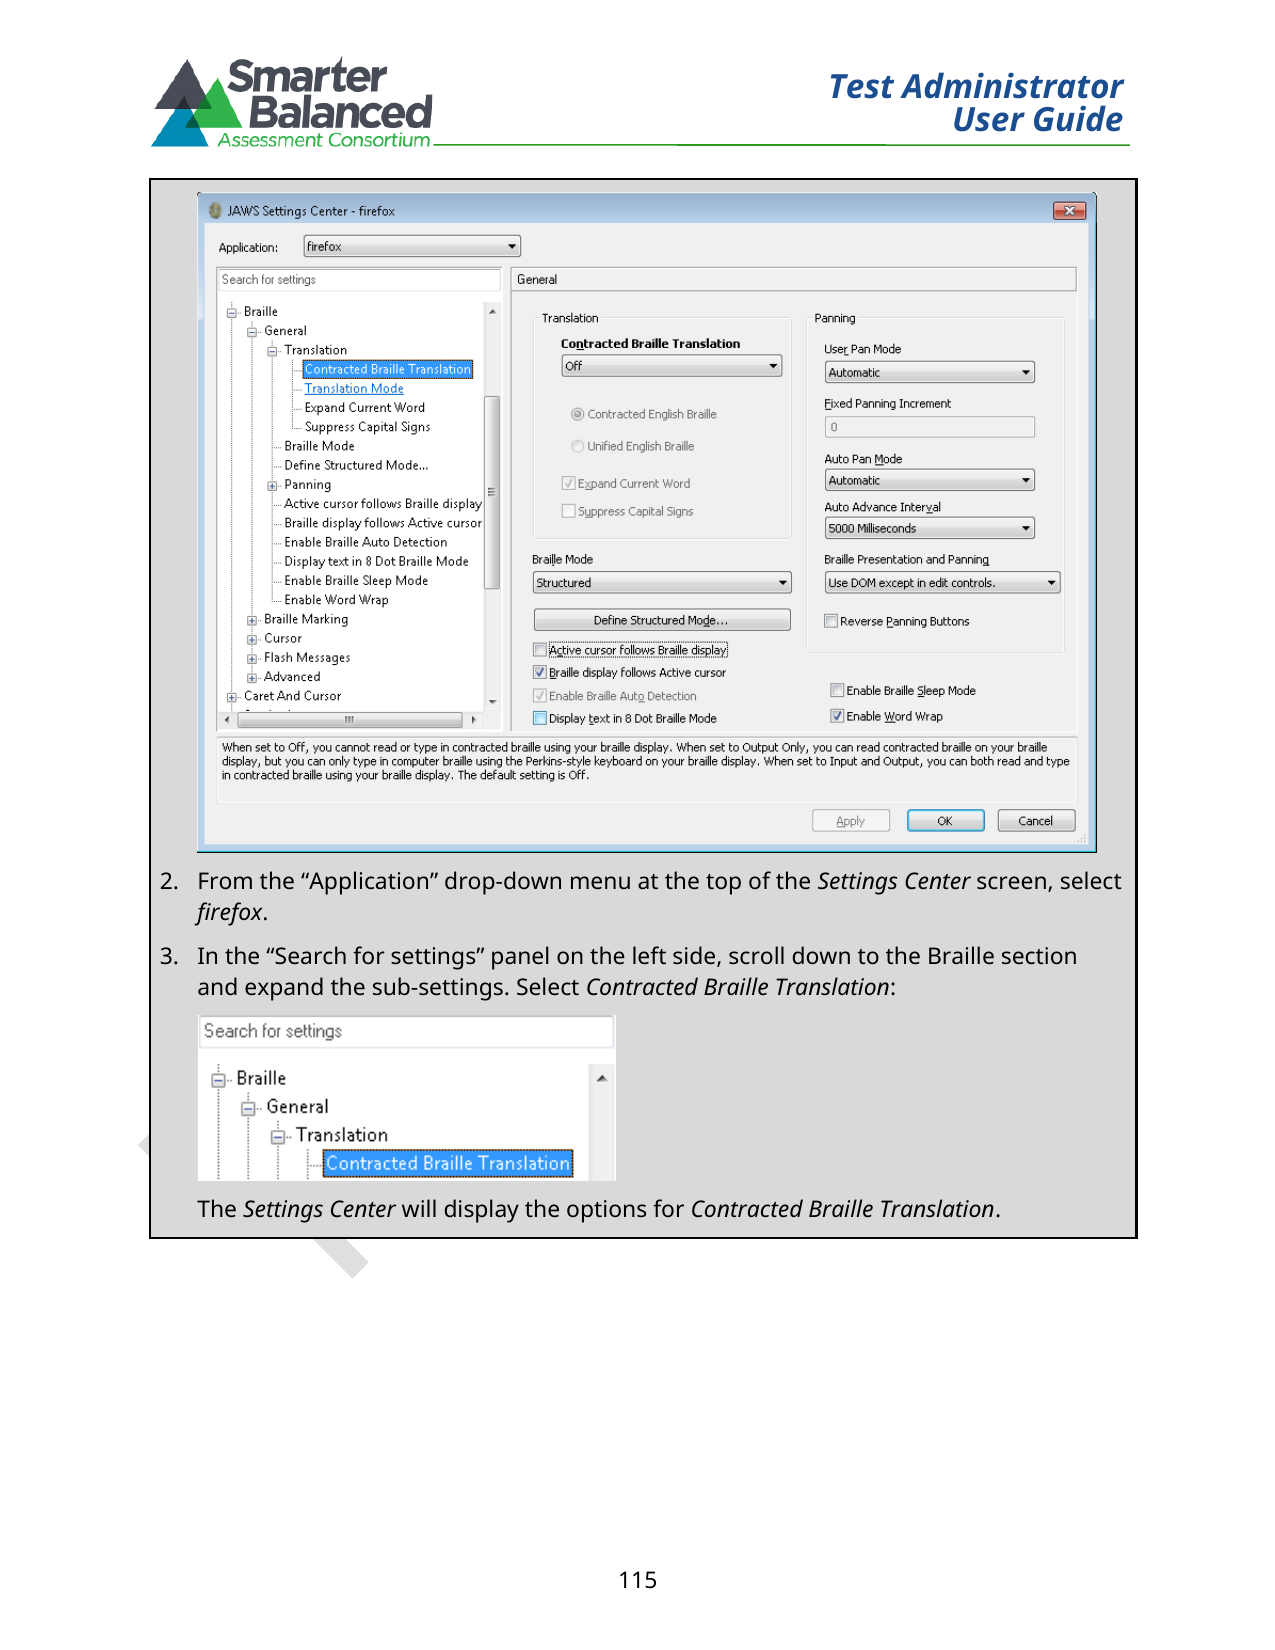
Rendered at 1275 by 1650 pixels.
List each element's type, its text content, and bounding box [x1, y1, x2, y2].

picture [197, 192, 1097, 853]
table_header Open JAWS, and then select the Utilities menu. In the Utilities menu, select Settings Center. The Settings Center will open. From the “Application” drop-down menu at the top of the Settings Center screen, select firefox. In the “Search for settings” panel on the left side, scroll down to the Braille section and expand the sub-settings. Select Contracted Braille Translation: The Settings Center will display the options for Contracted Braille Translation. [151, 180, 1135, 1237]
picture [150, 56, 433, 147]
picture [197, 1015, 616, 1181]
